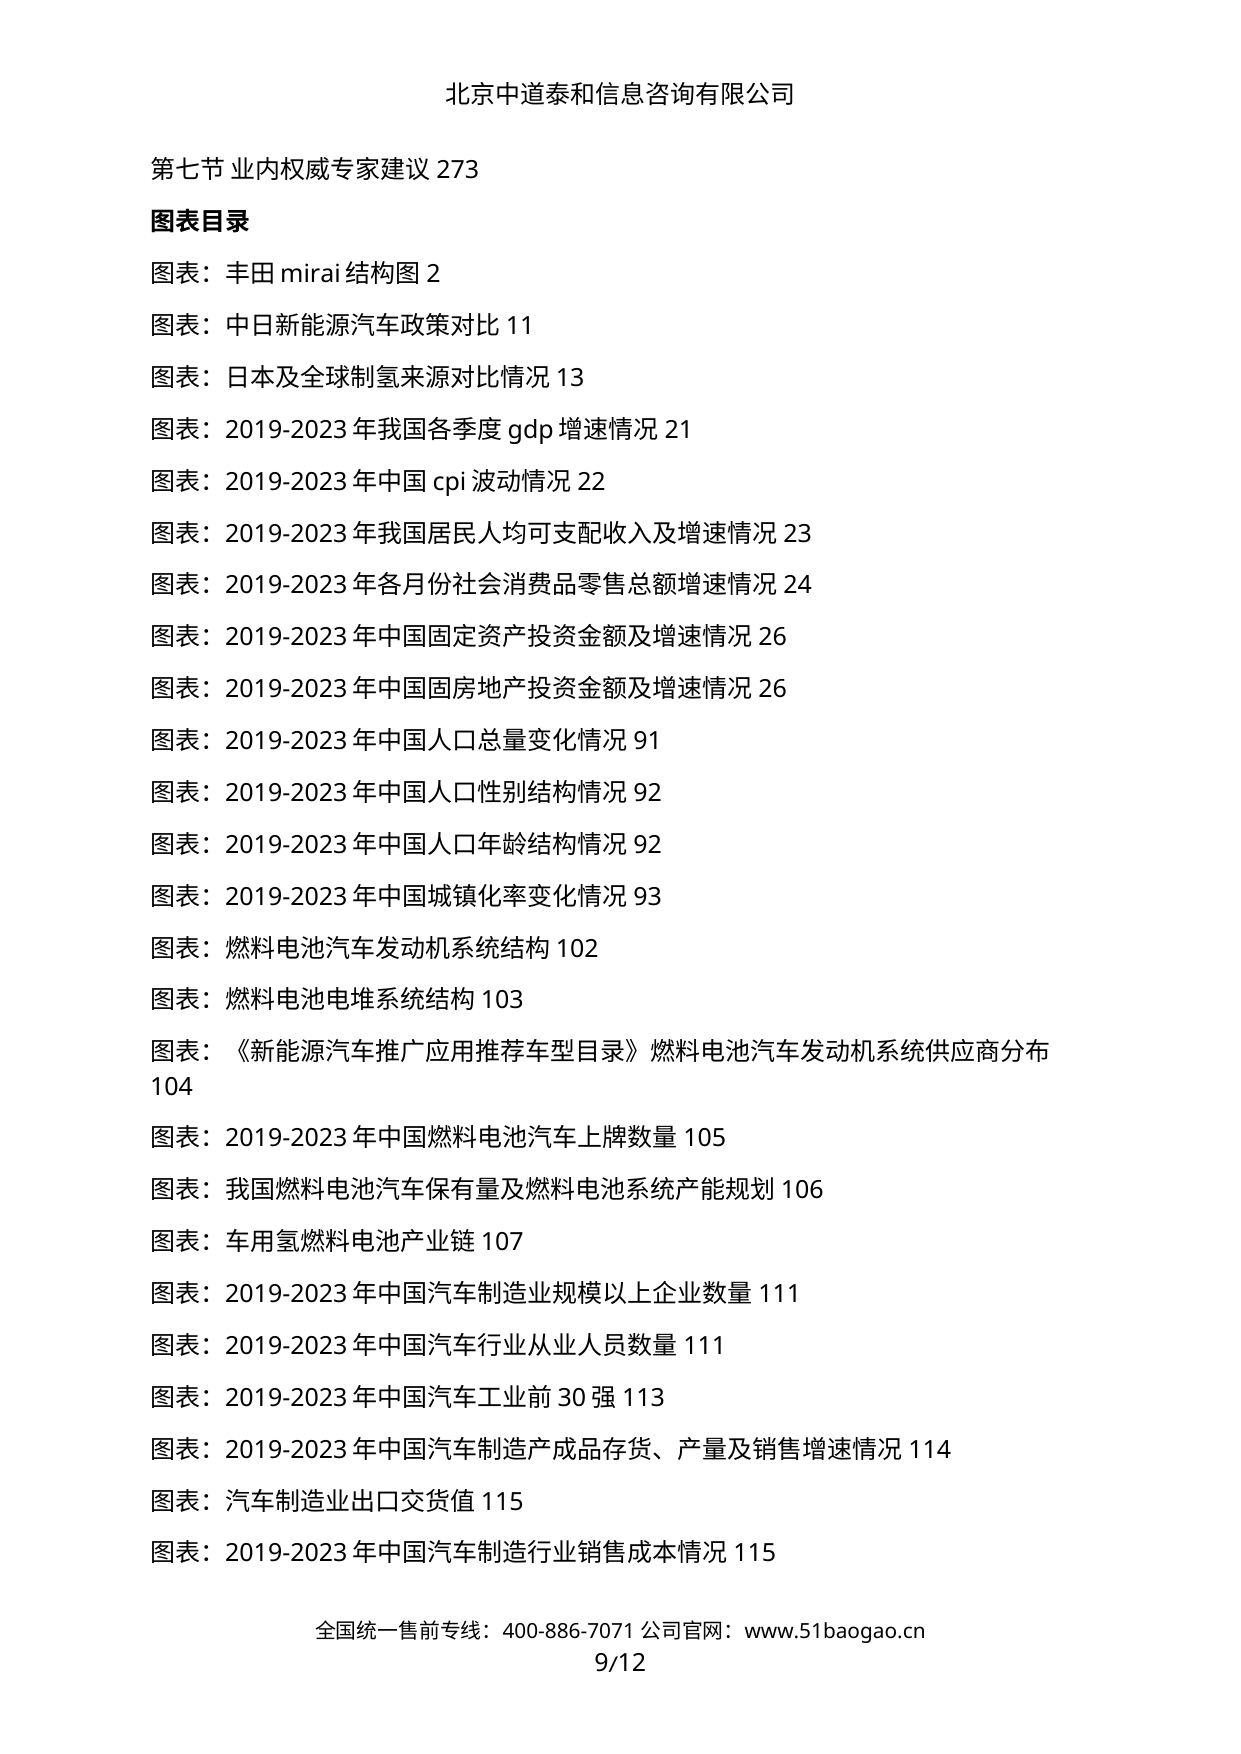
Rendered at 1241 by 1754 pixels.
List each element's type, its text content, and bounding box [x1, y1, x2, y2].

text 图表：2019-2023年各月份社会消费品零售总额增速情况 24 [150, 565, 1090, 601]
text 图表目录 [150, 202, 1090, 238]
text 图表：丰田mirai结构图 2 [150, 254, 1090, 290]
text 图表：2019-2023年中国汽车制造行业销售成本情况 115 [150, 1533, 1090, 1569]
text 图表：中日新能源汽车政策对比 11 [150, 306, 1090, 342]
text 图表：2019-2023年中国人口性别结构情况 92 [150, 772, 1090, 809]
text 图表：2019-2023年中国城镇化率变化情况 93 [150, 876, 1090, 912]
text 图表：车用氢燃料电池产业链 107 [150, 1222, 1090, 1258]
text 第七节 业内权威专家建议 273 [150, 150, 1090, 186]
text 图表：2019-2023年中国汽车制造产成品存货、产量及销售增速情况 114 [150, 1429, 1090, 1465]
text 图表：日本及全球制氢来源对比情况 13 [150, 357, 1090, 394]
text 图表：2019-2023年中国固房地产投资金额及增速情况 26 [150, 669, 1090, 705]
text 图表：我国燃料电池汽车保有量及燃料电池系统产能规划 106 [150, 1170, 1090, 1206]
text 图表：2019-2023年中国汽车工业前30强 113 [150, 1377, 1090, 1413]
text 图表：2019-2023年中国人口年龄结构情况 92 [150, 824, 1090, 861]
text 图表：2019-2023年我国居民人均可支配收入及增速情况 23 [150, 513, 1090, 549]
text 图表：2019-2023年我国各季度gdp增速情况 21 [150, 409, 1090, 446]
text 图表：燃料电池汽车发动机系统结构 102 [150, 928, 1090, 964]
text 图表：2019-2023年中国汽车行业从业人员数量 111 [150, 1325, 1090, 1362]
text 图表：2019-2023年中国汽车制造业规模以上企业数量 111 [150, 1273, 1090, 1310]
text 图表：2019-2023年中国人口总量变化情况 91 [150, 721, 1090, 757]
text 图表：《新能源汽车推广应用推荐车型目录》燃料电池汽车发动机系统供应商分布 104 [150, 1032, 1090, 1102]
text 图表：2019-2023年中国cpi波动情况 22 [150, 461, 1090, 497]
text 图表：燃料电池电堆系统结构 103 [150, 980, 1090, 1016]
text 图表：汽车制造业出口交货值 115 [150, 1481, 1090, 1517]
text 图表：2019-2023年中国燃料电池汽车上牌数量 105 [150, 1118, 1090, 1154]
text 图表：2019-2023年中国固定资产投资金额及增速情况 26 [150, 617, 1090, 653]
